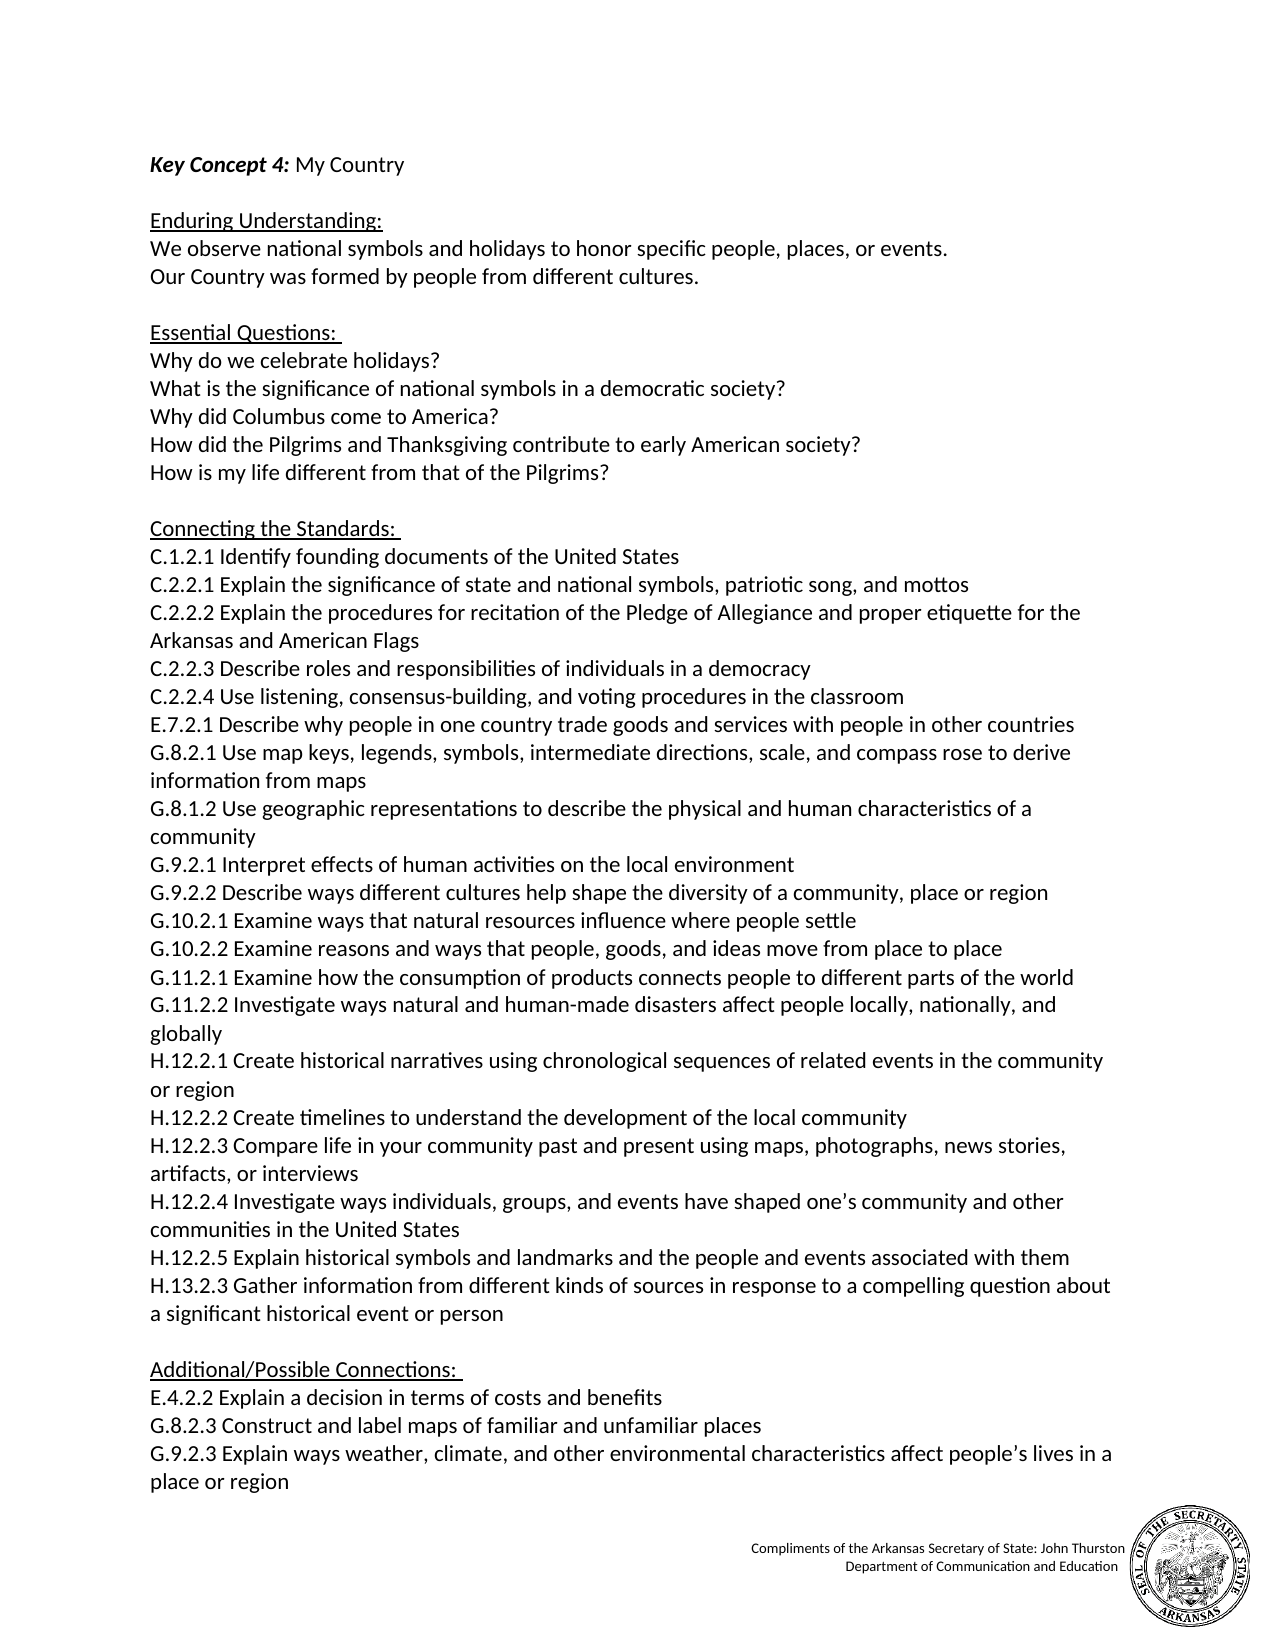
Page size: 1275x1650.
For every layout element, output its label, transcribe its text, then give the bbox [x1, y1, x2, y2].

text H.12.2.1 Create historical narratives using chronological sequences of related events in the community or region [150, 1047, 1125, 1103]
text Enduring Understanding: [150, 206, 1125, 234]
text H.12.2.4 Investigate ways individuals, groups, and events have shaped one’s community and other communities in the United States [150, 1187, 1125, 1243]
text E.7.2.1 Describe why people in one country trade goods and services with people in other countries [150, 710, 1125, 738]
text G.11.2.2 Investigate ways natural and human-made disasters affect people locally, nationally, and globally [150, 991, 1125, 1047]
text H.12.2.5 Explain historical symbols and landmarks and the people and events associated with them [150, 1243, 1125, 1271]
text Connecting the Standards: [150, 514, 1125, 542]
text We observe national symbols and holidays to honor specific people, places, or events. [150, 234, 1125, 262]
text Why did Columbus come to America? [150, 402, 1125, 430]
text G.11.2.1 Examine how the consumption of products connects people to different parts of the world [150, 963, 1125, 991]
text C.2.2.1 Explain the significance of state and national symbols, patriotic song, and mottos [150, 570, 1125, 598]
text G.9.2.3 Explain ways weather, climate, and other environmental characteristics affect people’s lives in a place or region [150, 1439, 1125, 1495]
text C.2.2.3 Describe roles and responsibilities of individuals in a democracy [150, 654, 1125, 682]
text G.8.2.3 Construct and label maps of familiar and unfamiliar places [150, 1411, 1125, 1439]
text What is the significance of national symbols in a democratic society? [150, 374, 1125, 402]
text How is my life different from that of the Pilgrims? [150, 458, 1125, 486]
text H.12.2.3 Compare life in your community past and present using maps, photographs, news stories, artifacts, or interviews [150, 1131, 1125, 1187]
text G.10.2.1 Examine ways that natural resources influence where people settle [150, 907, 1125, 934]
text G.8.1.2 Use geographic representations to describe the physical and human characteristics of a community [150, 794, 1125, 851]
text G.8.2.1 Use map keys, legends, symbols, intermediate directions, scale, and compass rose to derive information from maps [150, 738, 1125, 794]
text C.2.2.2 Explain the procedures for recitation of the Pledge of Allegiance and proper etiquette for the Arkansas and American Flags [150, 598, 1125, 654]
text C.1.2.1 Identify founding documents of the United States [150, 542, 1125, 570]
text Why do we celebrate holidays? [150, 346, 1125, 374]
text How did the Pilgrims and Thanksgiving contribute to early American society? [150, 430, 1125, 458]
text G.9.2.1 Interpret effects of human activities on the local environment [150, 851, 1125, 878]
text Additional/Possible Connections: [150, 1355, 1125, 1383]
text H.13.2.3 Gather information from different kinds of sources in response to a compelling question about a significant historical event or person [150, 1271, 1125, 1327]
text H.12.2.2 Create timelines to understand the development of the local community [150, 1103, 1125, 1131]
text G.9.2.2 Describe ways different cultures help shape the diversity of a community, place or region [150, 878, 1125, 907]
text Essential Questions: [150, 318, 1125, 346]
picture [1129, 1505, 1250, 1627]
text Key Concept 4: My Country [150, 150, 1125, 178]
text E.4.2.2 Explain a decision in terms of costs and benefits [150, 1383, 1125, 1411]
text G.10.2.2 Examine reasons and ways that people, goods, and ideas move from place to place [150, 934, 1125, 963]
text C.2.2.4 Use listening, consensus-building, and voting procedures in the classroom [150, 682, 1125, 710]
text Our Country was formed by people from different cultures. [150, 262, 1125, 290]
